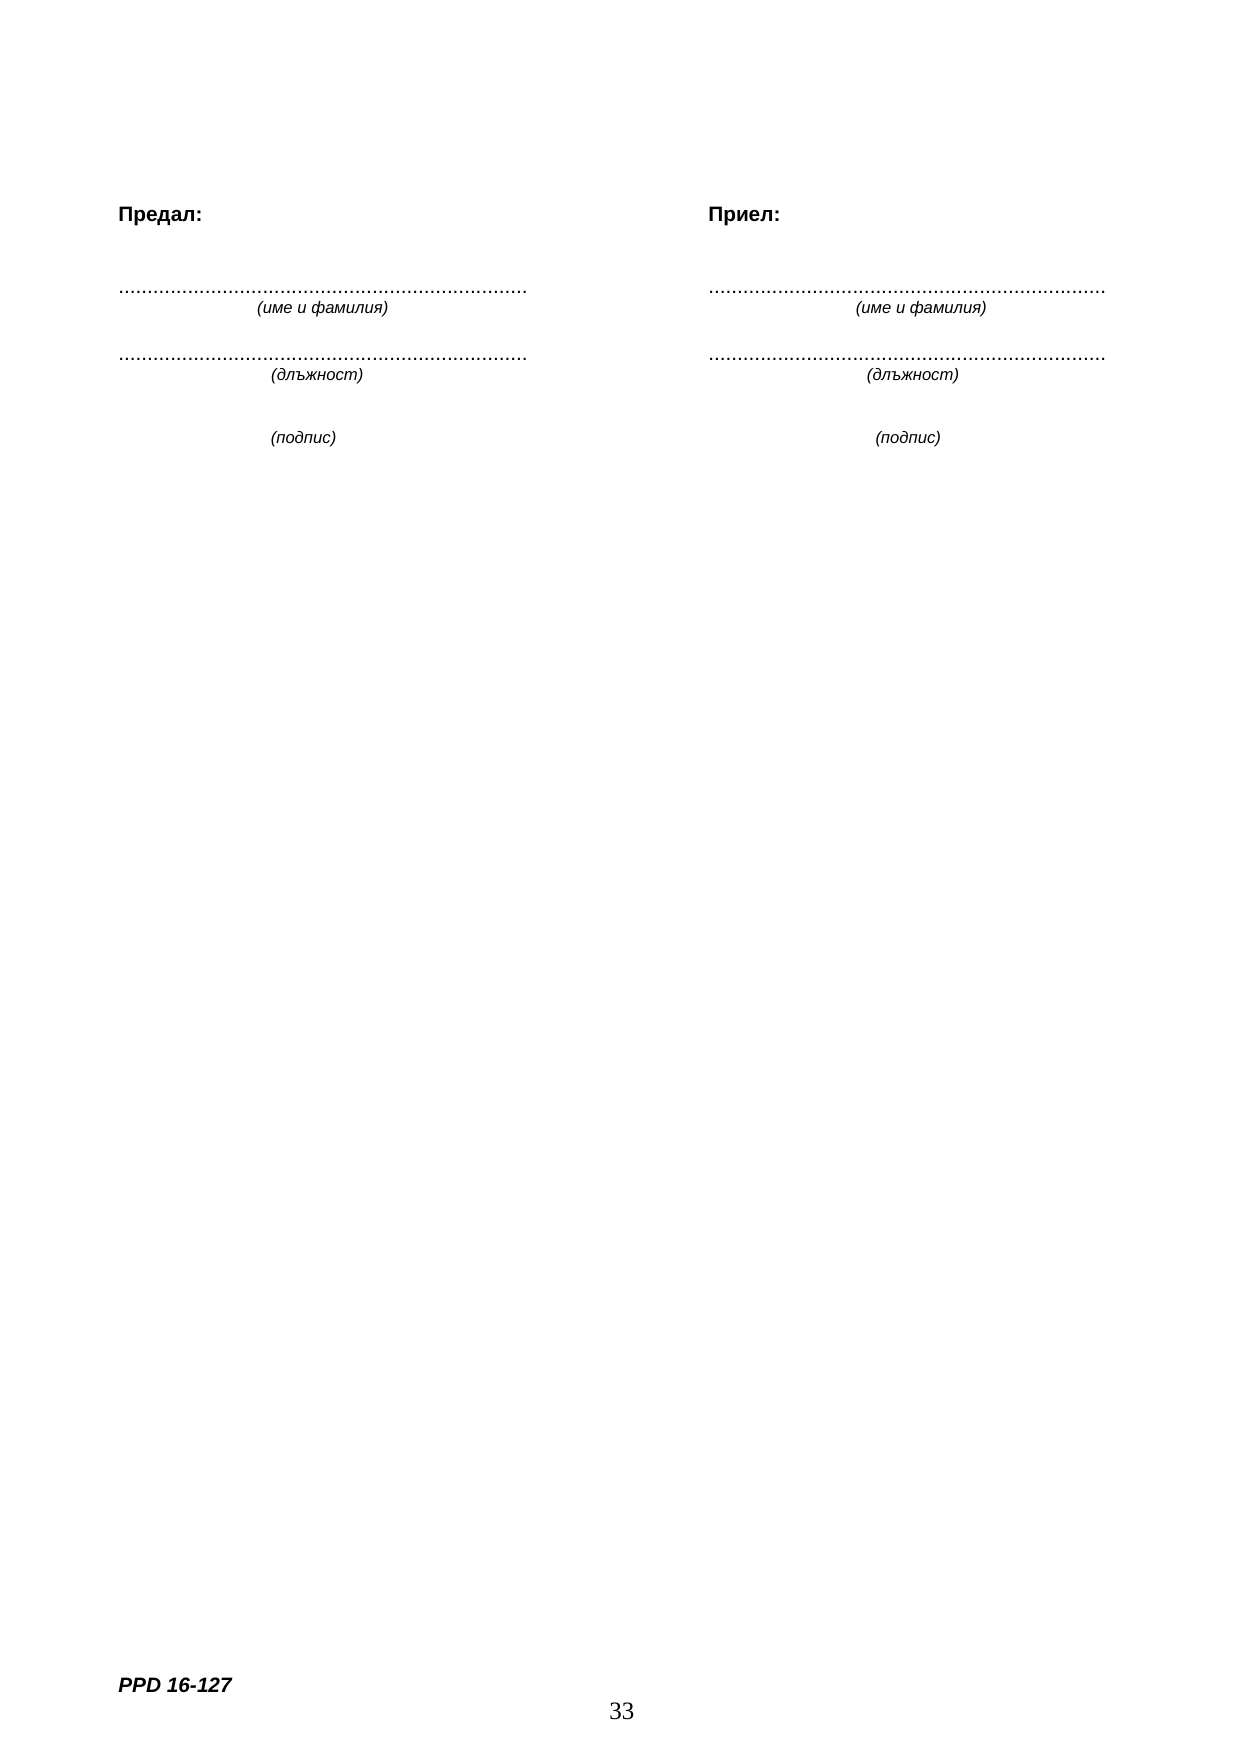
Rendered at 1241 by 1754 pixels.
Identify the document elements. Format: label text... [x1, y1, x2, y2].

text ....................................................................... ..................................................................... [118, 274, 1125, 298]
text Предал: Приел: [118, 202, 1125, 226]
text ....................................................................... ..................................................................... [118, 341, 1125, 365]
text (име и фамилия) (име и фамилия) [118, 298, 1125, 341]
text (подпис) (подпис) [192, 427, 1125, 471]
text (длъжност) (длъжност) [118, 365, 1125, 408]
